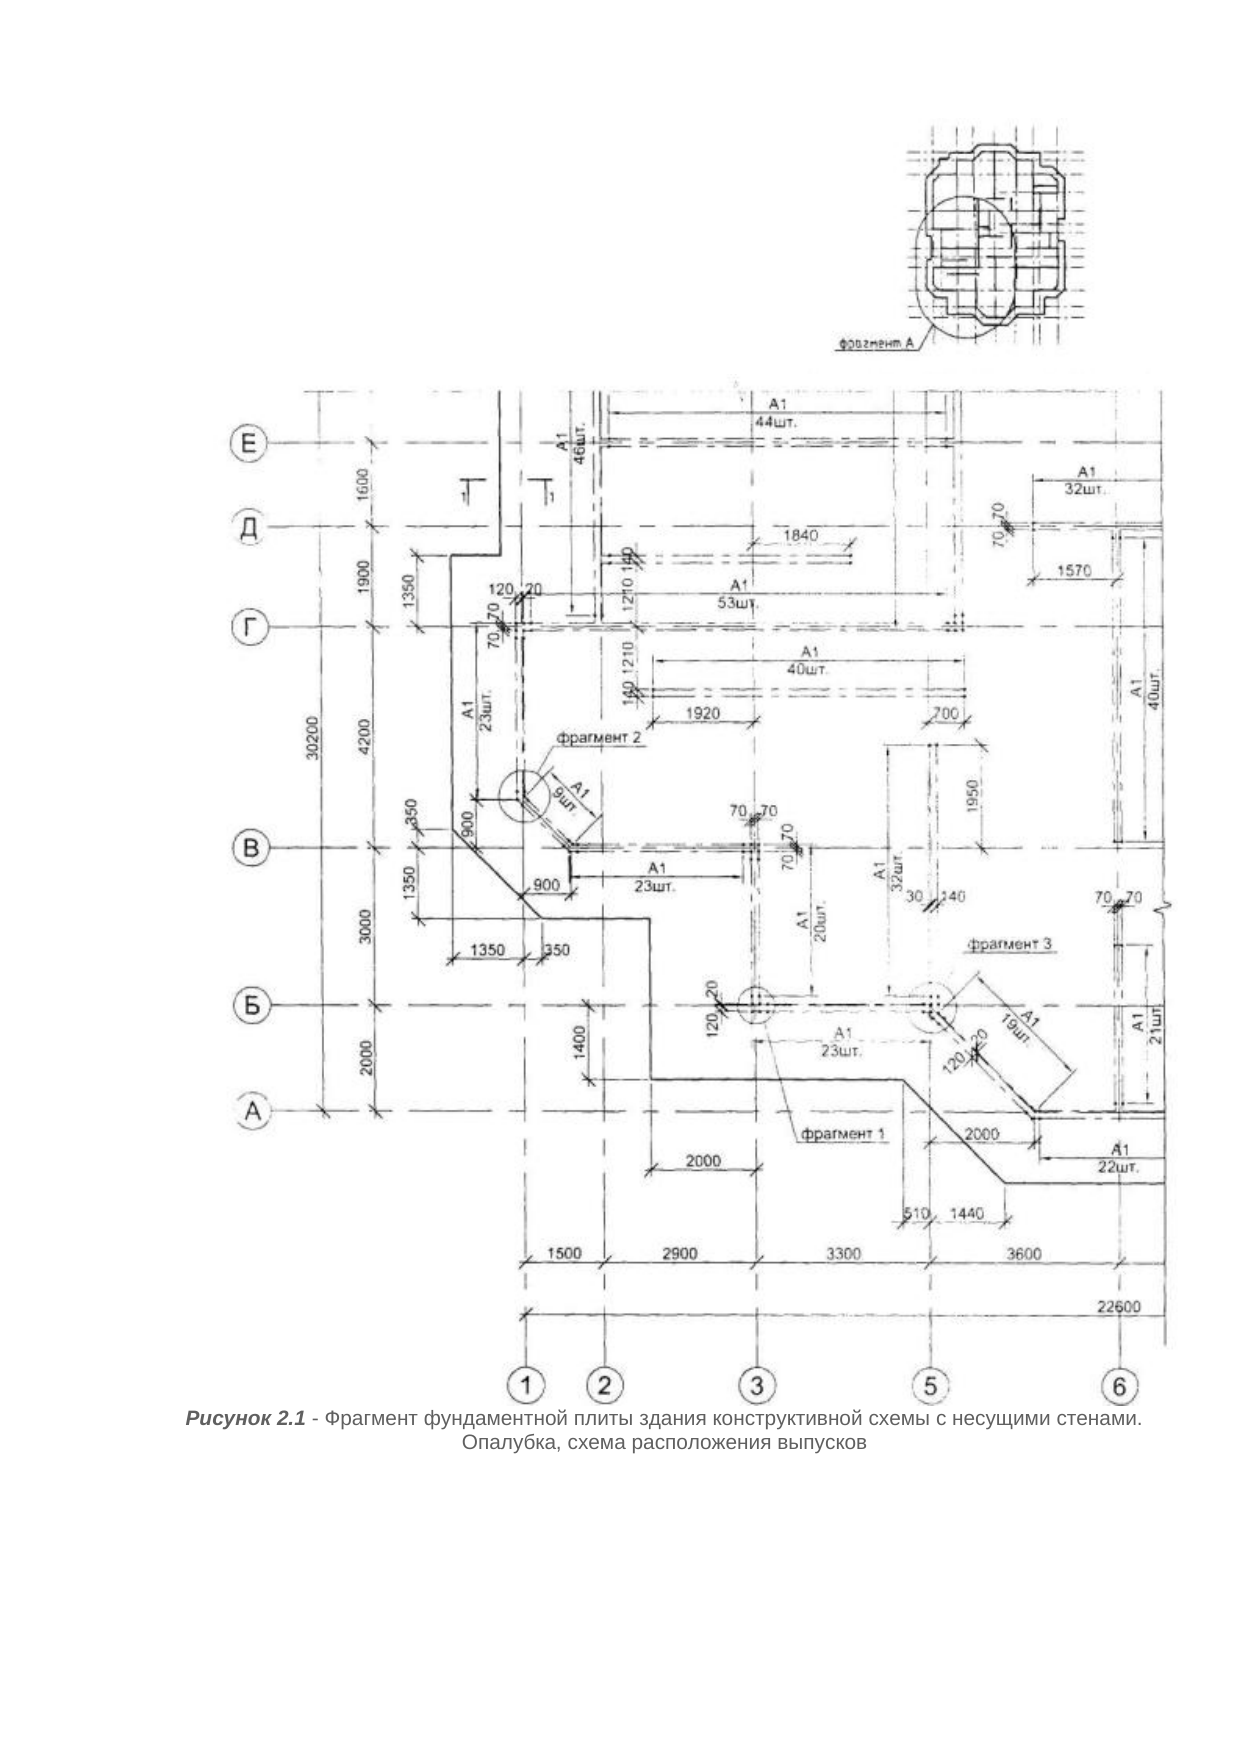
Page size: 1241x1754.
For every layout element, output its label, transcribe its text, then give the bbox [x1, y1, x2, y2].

picture [177, 118, 1192, 1406]
text Рисунок 2.1 - Фрагмент фундаментной плиты здания конструктивной схемы с несущими стенами. Опалубка, схема расположения выпусков [177, 1406, 1152, 1453]
